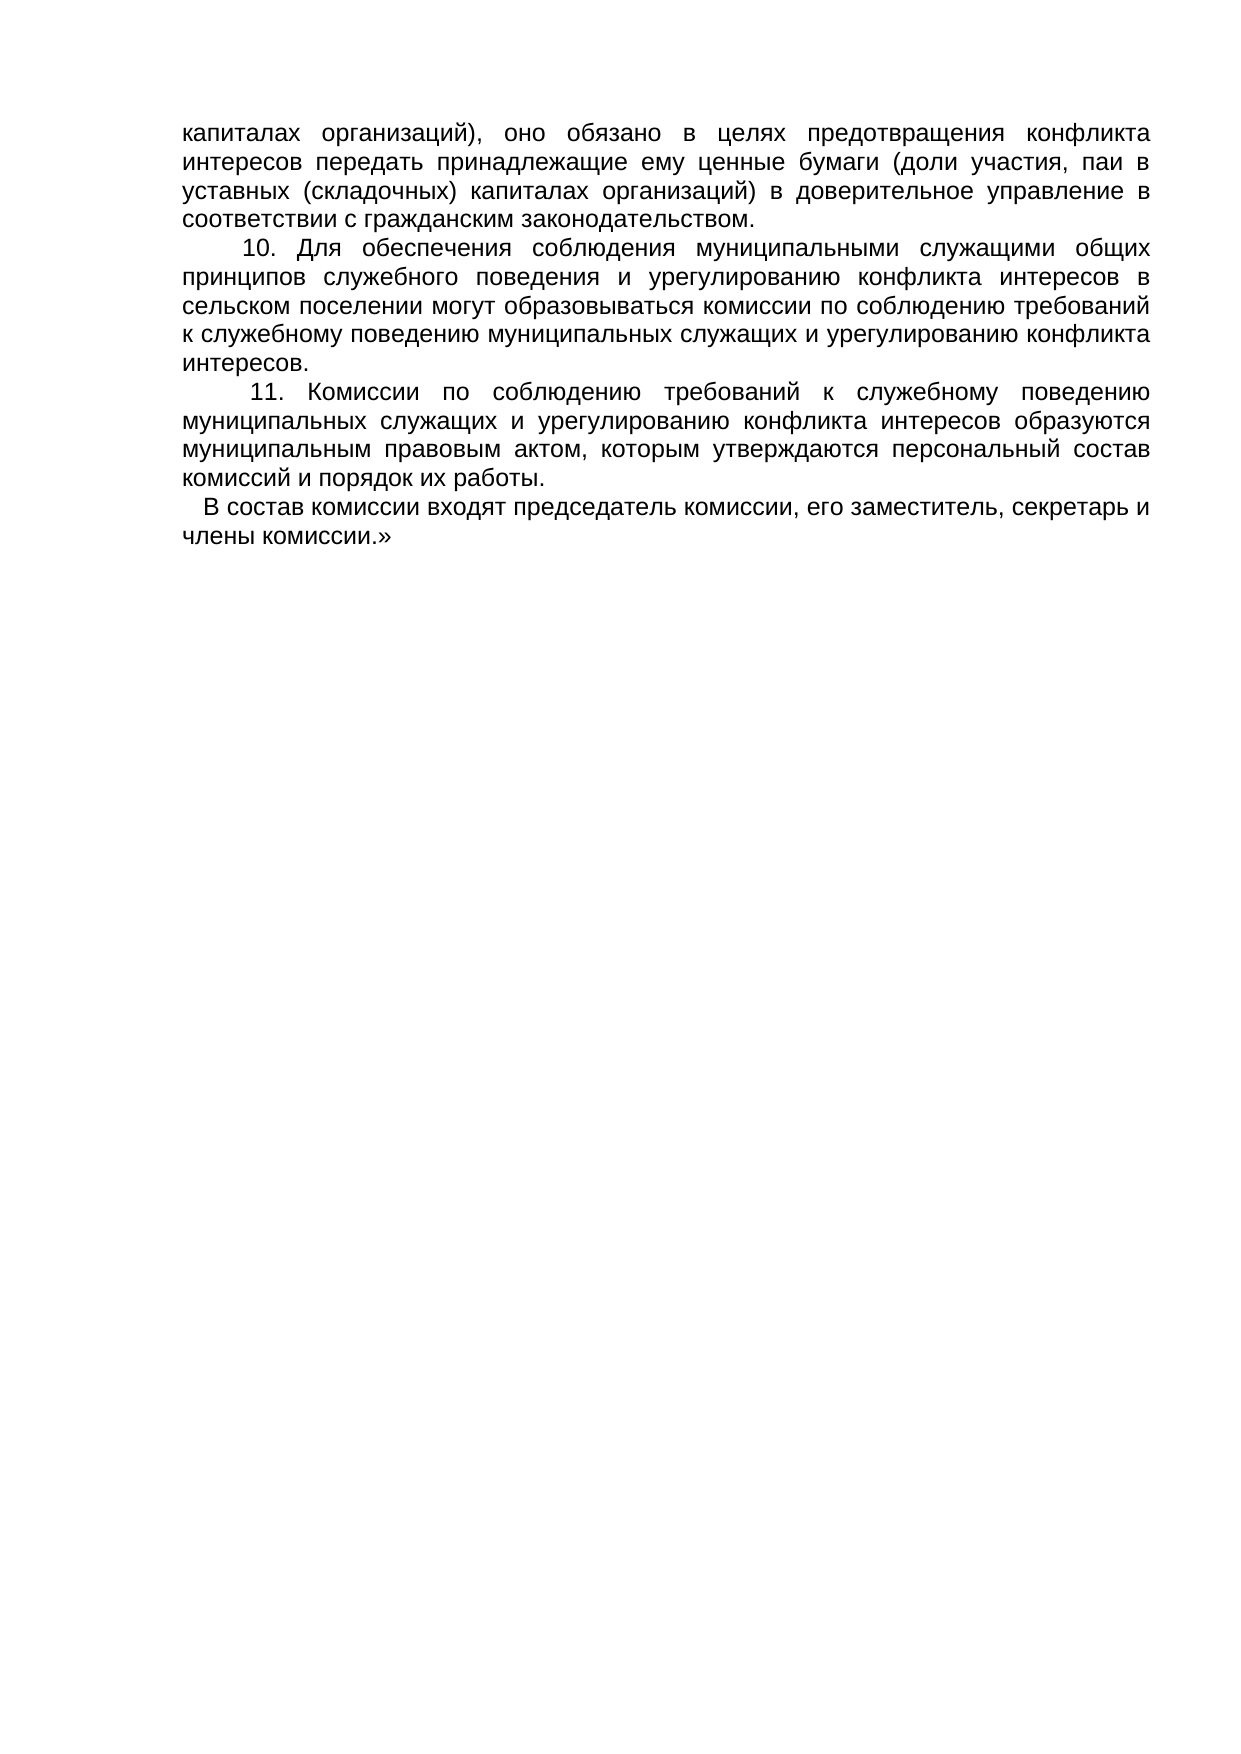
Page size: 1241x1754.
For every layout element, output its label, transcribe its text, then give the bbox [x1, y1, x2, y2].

list В состав комиссии входят председатель комиссии, его заместитель, секретарь и члены комиссии.» [182, 492, 1152, 549]
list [182, 118, 1152, 233]
list 11. Комиссии по соблюдению требований к служебному поведению муниципальных служащих и урегулированию конфликта интересов образуются муниципальным правовым актом, которым утверждаются персональный состав комиссий и порядок их работы. [182, 377, 1152, 492]
list 10. Для обеспечения соблюдения муниципальными служащими общих принципов служебного поведения и урегулированию конфликта интересов в сельском поселении могут образовываться комиссии по соблюдению требований к служебному поведению муниципальных служащих и урегулированию конфликта интересов. [182, 233, 1152, 377]
